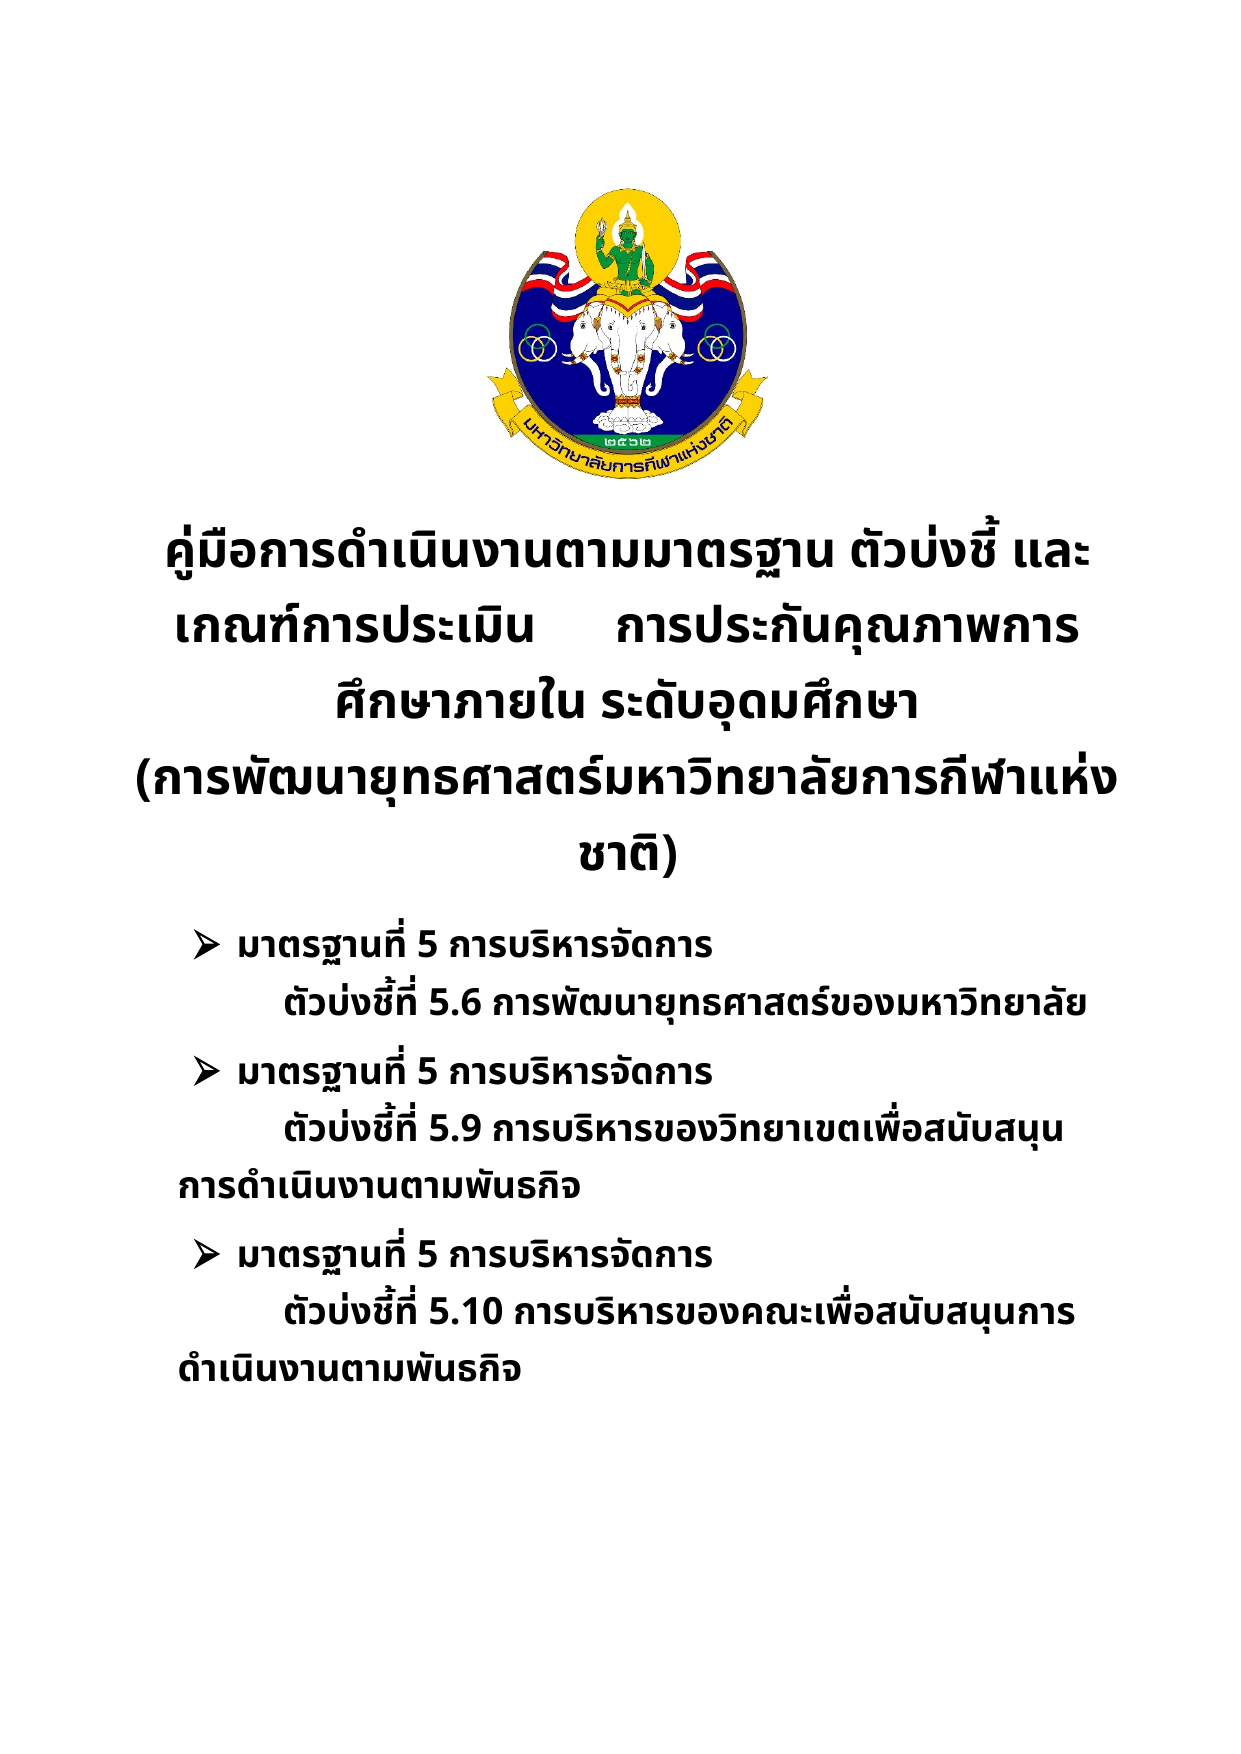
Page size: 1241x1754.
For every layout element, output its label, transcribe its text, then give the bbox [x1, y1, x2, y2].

list มาตรฐานที่ 5 การบริหารจัดการ [192, 1044, 1122, 1101]
list มาตรฐานที่ 5 การบริหารจัดการ [192, 1227, 1122, 1284]
picture [449, 150, 806, 506]
text ตัวบ่งชี้ที่ 5.9 การบริหารของวิทยาเขตเพื่อสนับสนุนการดำเนินงานตามพันธกิจ [177, 1101, 1122, 1215]
text ตัวบ่งชี้ที่ 5.10 การบริหารของคณะเพื่อสนับสนุนการดำเนินงานตามพันธกิจ [177, 1284, 1122, 1398]
list มาตรฐานที่ 5 การบริหารจัดการ [192, 918, 1122, 975]
text ตัวบ่งชี้ที่ 5.6 การพัฒนายุทธศาสตร์ของมหาวิทยาลัย [282, 975, 1122, 1032]
text คู่มือการดำเนินงานตามมาตรฐาน ตัวบ่งชี้ และเกณฑ์การประเมิน การประกันคุณภาพการศึกษาภายใน ระดับอุดมศึกษา [133, 514, 1122, 741]
text (การพัฒนายุทธศาสตร์มหาวิทยาลัยการกีฬาแห่งชาติ) [133, 741, 1122, 893]
